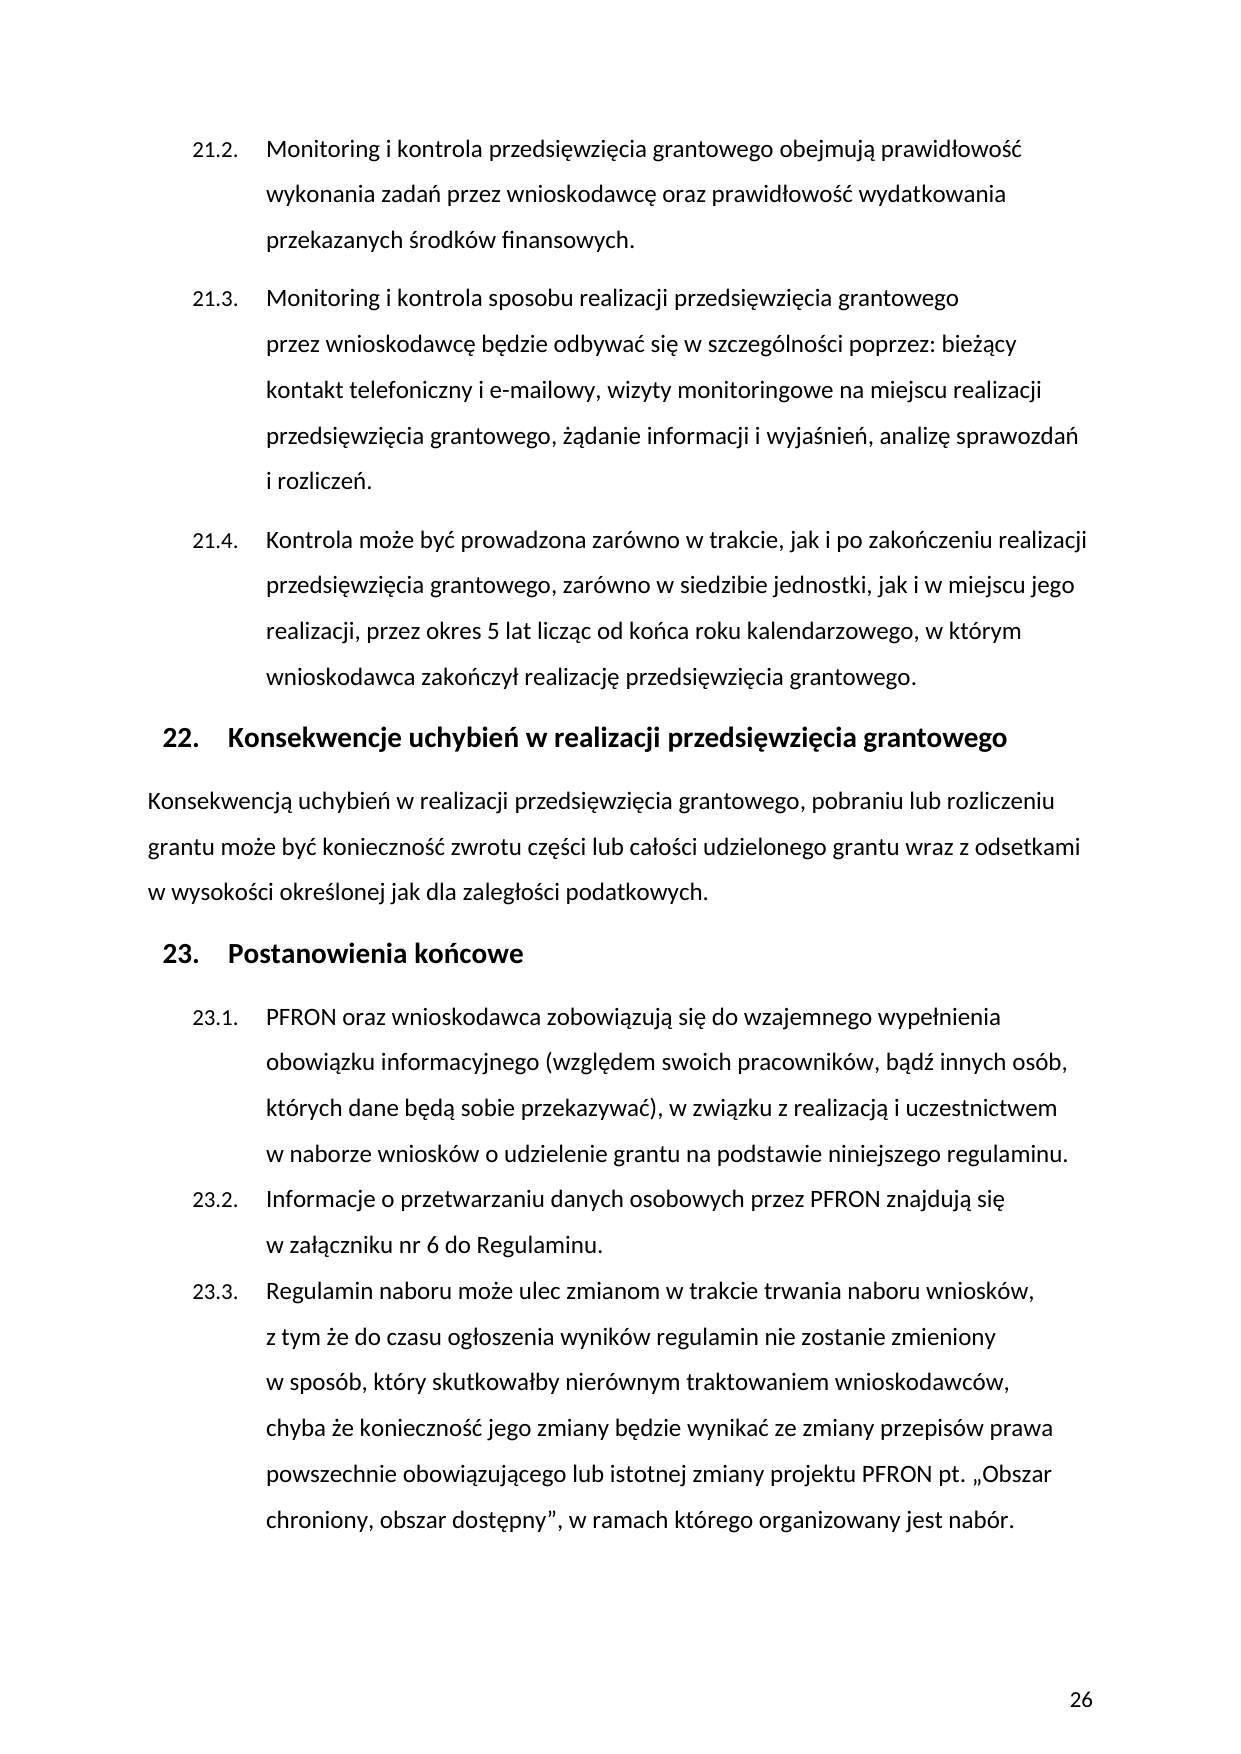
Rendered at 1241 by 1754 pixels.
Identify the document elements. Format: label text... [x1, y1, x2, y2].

text Konsekwencje uchybień w realizacji przedsięwzięcia grantowego [162, 719, 1093, 755]
list Monitoring i kontrola przedsięwzięcia grantowego obejmują prawidłowość wykonania zadań przez wnioskodawcę oraz prawidłowość wydatkowania przekazanych środków finansowych. [192, 133, 1093, 255]
text Konsekwencją uchybień w realizacji przedsięwzięcia grantowego, pobraniu lub rozliczeniu grantu może być konieczność zwrotu części lub całości udzielonego grantu wraz z odsetkami w wysokości określonej jak dla zaległości podatkowych. [148, 785, 1093, 907]
list Regulamin naboru może ulec zmianom w trakcie trwania naboru wniosków, z tym że do czasu ogłoszenia wyników regulamin nie zostanie zmieniony w sposób, który skutkowałby nierównym traktowaniem wnioskodawców, chyba że konieczność jego zmiany będzie wynikać ze zmiany przepisów prawa powszechnie obowiązującego lub istotnej zmiany projektu PFRON pt. „Obszar chroniony, obszar dostępny”, w ramach którego organizowany jest nabór. [192, 1275, 1093, 1534]
text Postanowienia końcowe [162, 935, 1093, 970]
list PFRON oraz wnioskodawca zobowiązują się do wzajemnego wypełnienia obowiązku informacyjnego (względem swoich pracowników, bądź innych osób, których dane będą sobie przekazywać), w związku z realizacją i uczestnictwem w naborze wniosków o udzielenie grantu na podstawie niniejszego regulaminu. [192, 1001, 1093, 1168]
list Monitoring i kontrola sposobu realizacji przedsięwzięcia grantowego przez wnioskodawcę będzie odbywać się w szczególności poprzez: bieżący kontakt telefoniczny i e-mailowy, wizyty monitoringowe na miejscu realizacji przedsięwzięcia grantowego, żądanie informacji i wyjaśnień, analizę sprawozdań i rozliczeń. [192, 283, 1093, 496]
list Kontrola może być prowadzona zarówno w trakcie, jak i po zakończeniu realizacji przedsięwzięcia grantowego, zarówno w siedzibie jednostki, jak i w miejscu jego realizacji, przez okres 5 lat licząc od końca roku kalendarzowego, w którym wnioskodawca zakończył realizację przedsięwzięcia grantowego. [192, 524, 1093, 691]
list Informacje o przetwarzaniu danych osobowych przez PFRON znajdują się w załączniku nr 6 do Regulaminu. [192, 1184, 1093, 1260]
